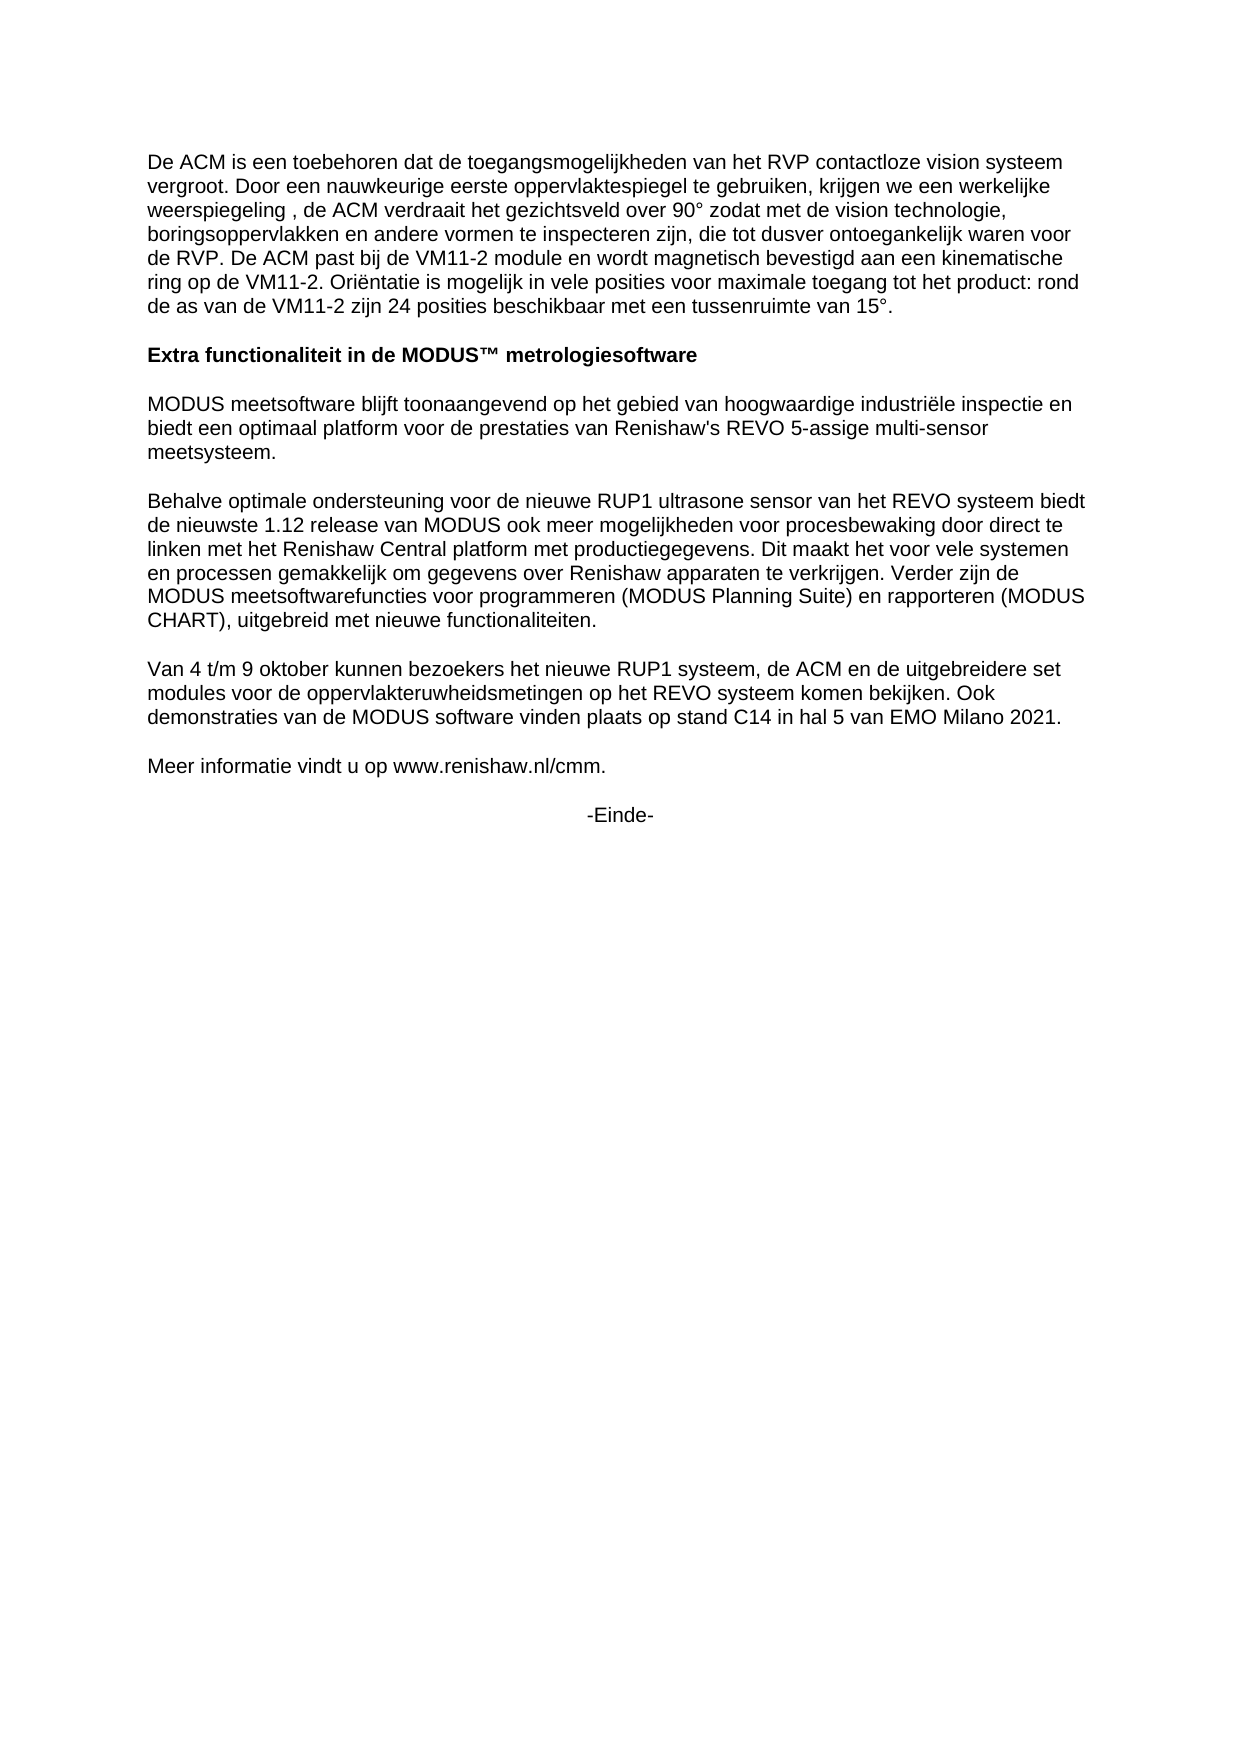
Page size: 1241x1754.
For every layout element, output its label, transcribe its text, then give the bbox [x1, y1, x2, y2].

text Extra functionaliteit in de MODUS™ metrologiesoftware [147, 343, 1093, 367]
text Van 4 t/m 9 oktober kunnen bezoekers het nieuwe RUP1 systeem, de ACM en de uitgebreidere set modules voor de oppervlakteruwheidsmetingen op het REVO systeem komen bekijken. Ook demonstraties van de MODUS software vinden plaats op stand C14 in hal 5 van EMO Milano 2021. [147, 657, 1093, 729]
text MODUS meetsoftware blijft toonaangevend op het gebied van hoogwaardige industriële inspectie en biedt een optimaal platform voor de prestaties van Renishaw's REVO 5-assige multi-sensor meetsysteem. [147, 392, 1093, 463]
text Behalve optimale ondersteuning voor de nieuwe RUP1 ultrasone sensor van het REVO systeem biedt de nieuwste 1.12 release van MODUS ook meer mogelijkheden voor procesbewaking door direct te linken met het Renishaw Central platform met productiegegevens. Dit maakt het voor vele systemen en processen gemakkelijk om gegevens over Renishaw apparaten te verkrijgen. Verder zijn de MODUS meetsoftwarefuncties voor programmeren (MODUS Planning Suite) en rapporteren (MODUS CHART), uitgebreid met nieuwe functionaliteiten. [147, 488, 1093, 632]
text Meer informatie vindt u op www.renishaw.nl/cmm. [147, 754, 1093, 778]
text De ACM is een toebehoren dat de toegangsmogelijkheden van het RVP contactloze vision systeem vergroot. Door een nauwkeurige eerste oppervlaktespiegel te gebruiken, krijgen we een werkelijke weerspiegeling , de ACM verdraait het gezichtsveld over 90° zodat met de vision technologie, boringsoppervlakken en andere vormen te inspecteren zijn, die tot dusver ontoegankelijk waren voor de RVP. De ACM past bij de VM11-2 module en wordt magnetisch bevestigd aan een kinematische ring op de VM11-2. Oriëntatie is mogelijk in vele posities voor maximale toegang tot het product: rond de as van de VM11-2 zijn 24 posities beschikbaar met een tussenruimte van 15°. [147, 150, 1093, 318]
text -Einde- [147, 803, 1093, 827]
